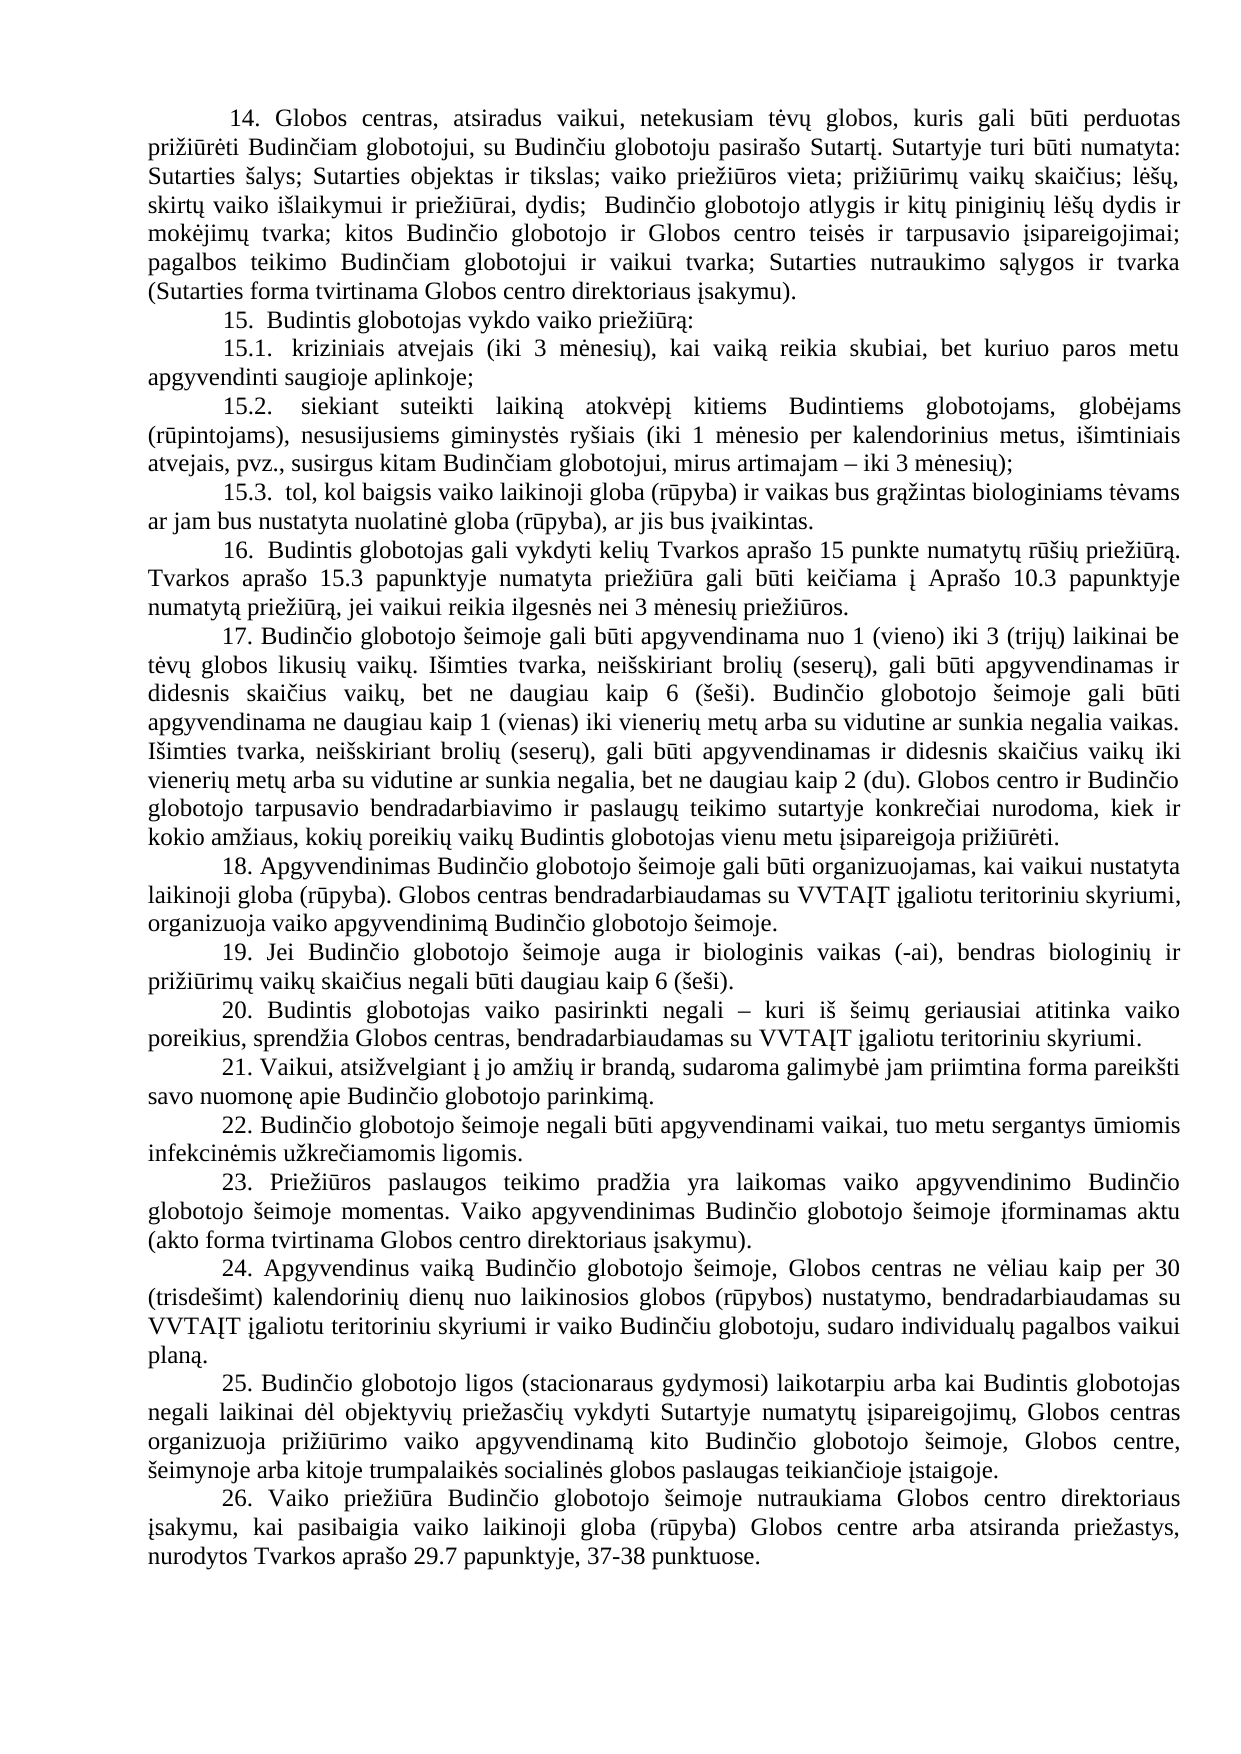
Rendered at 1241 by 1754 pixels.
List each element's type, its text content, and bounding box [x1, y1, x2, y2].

text 22. Budinčio globotojo šeimoje negali būti apgyvendinami vaikai, tuo metu sergantys ūmiomis infekcinėmis užkrečiamomis ligomis. [148, 1110, 1181, 1167]
text 17. Budinčio globotojo šeimoje gali būti apgyvendinama nuo 1 (vieno) iki 3 (trijų) laikinai be tėvų globos likusių vaikų. Išimties tvarka, neišskiriant brolių (seserų), gali būti apgyvendinamas ir didesnis skaičius vaikų, bet ne daugiau kaip 6 (šeši). Budinčio globotojo šeimoje gali būti apgyvendinama ne daugiau kaip 1 (vienas) iki vienerių metų arba su vidutine ar sunkia negalia vaikas. Išimties tvarka, neišskiriant brolių (seserų), gali būti apgyvendinamas ir didesnis skaičius vaikų iki vienerių metų arba su vidutine ar sunkia negalia, bet ne daugiau kaip 2 (du). Globos centro ir Budinčio globotojo tarpusavio bendradarbiavimo ir paslaugų teikimo sutartyje konkrečiai nurodoma, kiek ir kokio amžiaus, kokių poreikių vaikų Budintis globotojas vienu metu įsipareigoja prižiūrėti. [148, 621, 1181, 851]
text 15.3. tol, kol baigsis vaiko laikinoji globa (rūpyba) ir vaikas bus grąžintas biologiniams tėvams ar jam bus nustatyta nuolatinė globa (rūpyba), ar jis bus įvaikintas. [148, 477, 1181, 535]
text 15.2. siekiant suteikti laikiną atokvėpį kitiems Budintiems globotojams, globėjams (rūpintojams), nesusijusiems giminystės ryšiais (iki 1 mėnesio per kalendorinius metus, išimtiniais atvejais, pvz., susirgus kitam Budinčiam globotojui, mirus artimajam – iki 3 mėnesių); [148, 391, 1181, 477]
text 15. Budintis globotojas vykdo vaiko priežiūrą: [148, 305, 1181, 333]
text 21. Vaikui, atsižvelgiant į jo amžių ir brandą, sudaroma galimybė jam priimtina forma pareikšti savo nuomonę apie Budinčio globotojo parinkimą. [148, 1052, 1181, 1110]
text 16. Budintis globotojas gali vykdyti kelių Tvarkos aprašo 15 punkte numatytų rūšių priežiūrą. Tvarkos aprašo 15.3 papunktyje numatyta priežiūra gali būti keičiama į Aprašo 10.3 papunktyje numatytą priežiūrą, jei vaikui reikia ilgesnės nei 3 mėnesių priežiūros. [148, 535, 1181, 621]
text 14. Globos centras, atsiradus vaikui, netekusiam tėvų globos, kuris gali būti perduotas prižiūrėti Budinčiam globotojui, su Budinčiu globotoju pasirašo Sutartį. Sutartyje turi būti numatyta: Sutarties šalys; Sutarties objektas ir tikslas; vaiko priežiūros vieta; prižiūrimų vaikų skaičius; lėšų, skirtų vaiko išlaikymui ir priežiūrai, dydis; Budinčio globotojo atlygis ir kitų piniginių lėšų dydis ir mokėjimų tvarka; kitos Budinčio globotojo ir Globos centro teisės ir tarpusavio įsipareigojimai; pagalbos teikimo Budinčiam globotojui ir vaikui tvarka; Sutarties nutraukimo sąlygos ir tvarka (Sutarties forma tvirtinama Globos centro direktoriaus įsakymu). [148, 103, 1181, 305]
text 18. Apgyvendinimas Budinčio globotojo šeimoje gali būti organizuojamas, kai vaikui nustatyta laikinoji globa (rūpyba). Globos centras bendradarbiaudamas su VVTAĮT įgaliotu teritoriniu skyriumi, organizuoja vaiko apgyvendinimą Budinčio globotojo šeimoje. [148, 851, 1181, 937]
text 23. Priežiūros paslaugos teikimo pradžia yra laikomas vaiko apgyvendinimo Budinčio globotojo šeimoje momentas. Vaiko apgyvendinimas Budinčio globotojo šeimoje įforminamas aktu (akto forma tvirtinama Globos centro direktoriaus įsakymu). [148, 1167, 1181, 1253]
text 20. Budintis globotojas vaiko pasirinkti negali – kuri iš šeimų geriausiai atitinka vaiko poreikius, sprendžia Globos centras, bendradarbiaudamas su VVTAĮT įgaliotu teritoriniu skyriumi. [148, 995, 1181, 1052]
text 25. Budinčio globotojo ligos (stacionaraus gydymosi) laikotarpiu arba kai Budintis globotojas negali laikinai dėl objektyvių priežasčių vykdyti Sutartyje numatytų įsipareigojimų, Globos centras organizuoja prižiūrimo vaiko apgyvendinamą kito Budinčio globotojo šeimoje, Globos centre, šeimynoje arba kitoje trumpalaikės socialinės globos paslaugas teikiančioje įstaigoje. [148, 1368, 1181, 1483]
text 26. Vaiko priežiūra Budinčio globotojo šeimoje nutraukiama Globos centro direktoriaus įsakymu, kai pasibaigia vaiko laikinoji globa (rūpyba) Globos centre arba atsiranda priežastys, nurodytos Tvarkos aprašo 29.7 papunktyje, 37-38 punktuose. [148, 1483, 1181, 1570]
text 24. Apgyvendinus vaiką Budinčio globotojo šeimoje, Globos centras ne vėliau kaip per 30 (trisdešimt) kalendorinių dienų nuo laikinosios globos (rūpybos) nustatymo, bendradarbiaudamas su VVTAĮT įgaliotu teritoriniu skyriumi ir vaiko Budinčiu globotoju, sudaro individualų pagalbos vaikui planą. [148, 1253, 1181, 1368]
text 19. Jei Budinčio globotojo šeimoje auga ir biologinis vaikas (-ai), bendras biologinių ir prižiūrimų vaikų skaičius negali būti daugiau kaip 6 (šeši). [148, 937, 1181, 995]
text 15.1. kriziniais atvejais (iki 3 mėnesių), kai vaiką reikia skubiai, bet kuriuo paros metu apgyvendinti saugioje aplinkoje; [148, 333, 1181, 391]
